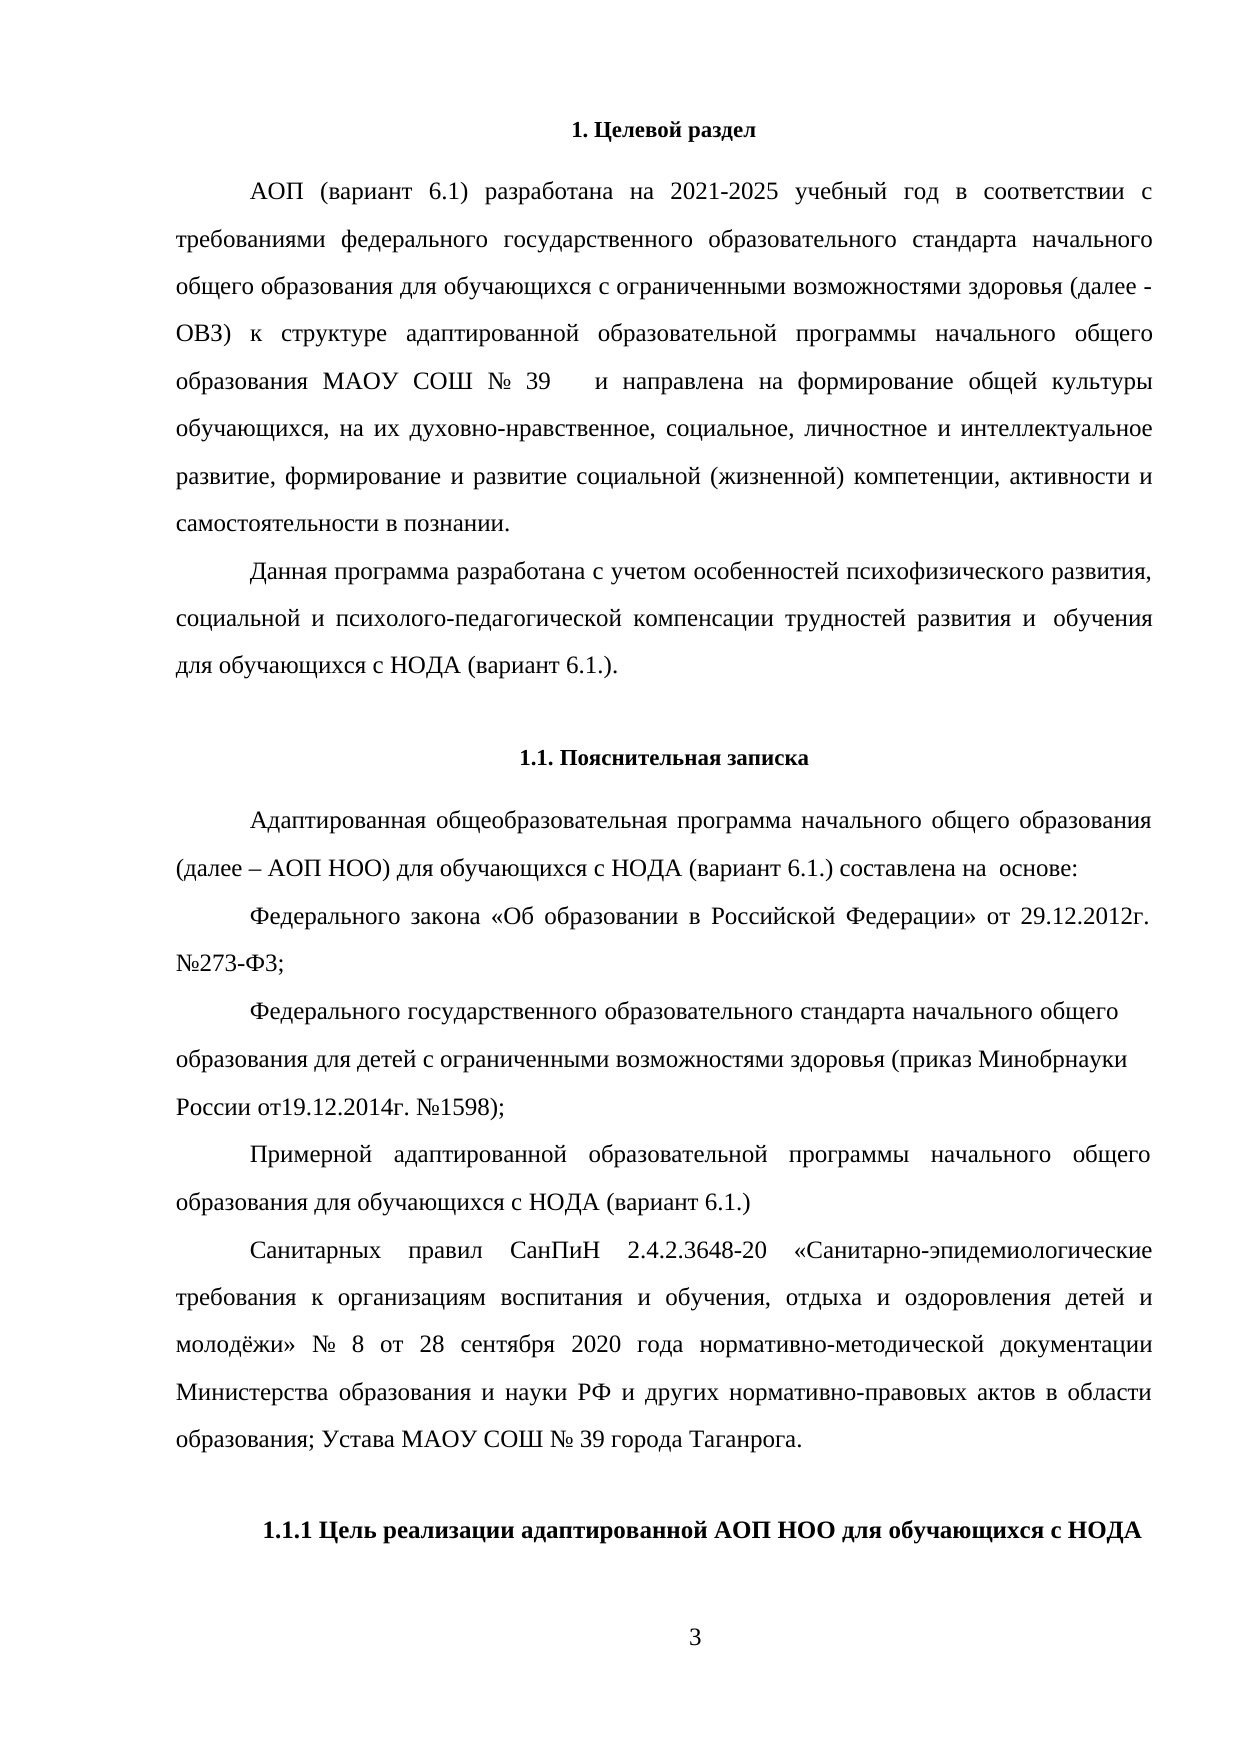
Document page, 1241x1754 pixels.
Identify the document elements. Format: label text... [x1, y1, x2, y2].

subtitle 1.1.1 Цель реализации адаптированной АОП НОО для обучающихся с НОДА [262, 1519, 1180, 1544]
text Примерной адаптированной образовательной программы начального общего образования для обучающихся с НОДА (вариант 6.1.) [176, 1139, 1152, 1216]
text Федерального закона «Об образовании в Российской Федерации» от 29.12.2012г. [249, 901, 1180, 929]
text Адаптированная общеобразовательная программа начального общего образования (далее – АОП НОО) для обучающихся с НОДА (вариант 6.1.) составлена на основе: [176, 805, 1152, 881]
text Данная программа разработана с учетом особенностей психофизического развития, социальной и психолого-педагогической компенсации трудностей развития и обучения для обучающихся с НОДА (вариант 6.1.). [176, 556, 1153, 679]
text Федерального государственного образовательного стандарта начального общего образования для детей с ограниченными возможностями здоровья (приказ Минобрнауки России от19.12.2014г. №1598); [176, 996, 1180, 1121]
list Пояснительная записка [519, 744, 1180, 771]
text 1. Целевой раздел [571, 116, 1180, 143]
text Санитарных правил СанПиН 2.4.2.3648-20 «Санитарно-эпидемиологические требования к организациям воспитания и обучения, отдыха и оздоровления детей и молодёжи» № 8 от 28 сентября 2020 года нормативно-методической документации Министерства образования и науки РФ и других нормативно-правовых актов в области образования; Устава МАОУ СОШ № 39 города Таганрога. [176, 1235, 1153, 1453]
text АОП (вариант 6.1) разработана на 2021-2025 учебный год в соответствии с требованиями федерального государственного образовательного стандарта начального общего образования для обучающихся с ограниченными возможностями здоровья (далее - ОВЗ) к структуре адаптированной образовательной программы начального общего образования МАОУ СОШ № 39 и направлена на формирование общей культуры обучающихся, на их духовно-нравственное, социальное, личностное и интеллектуальное развитие, формирование и развитие социальной (жизненной) компетенции, активности и самостоятельности в познании. [176, 176, 1153, 537]
text №273-Ф3; [176, 948, 1180, 977]
